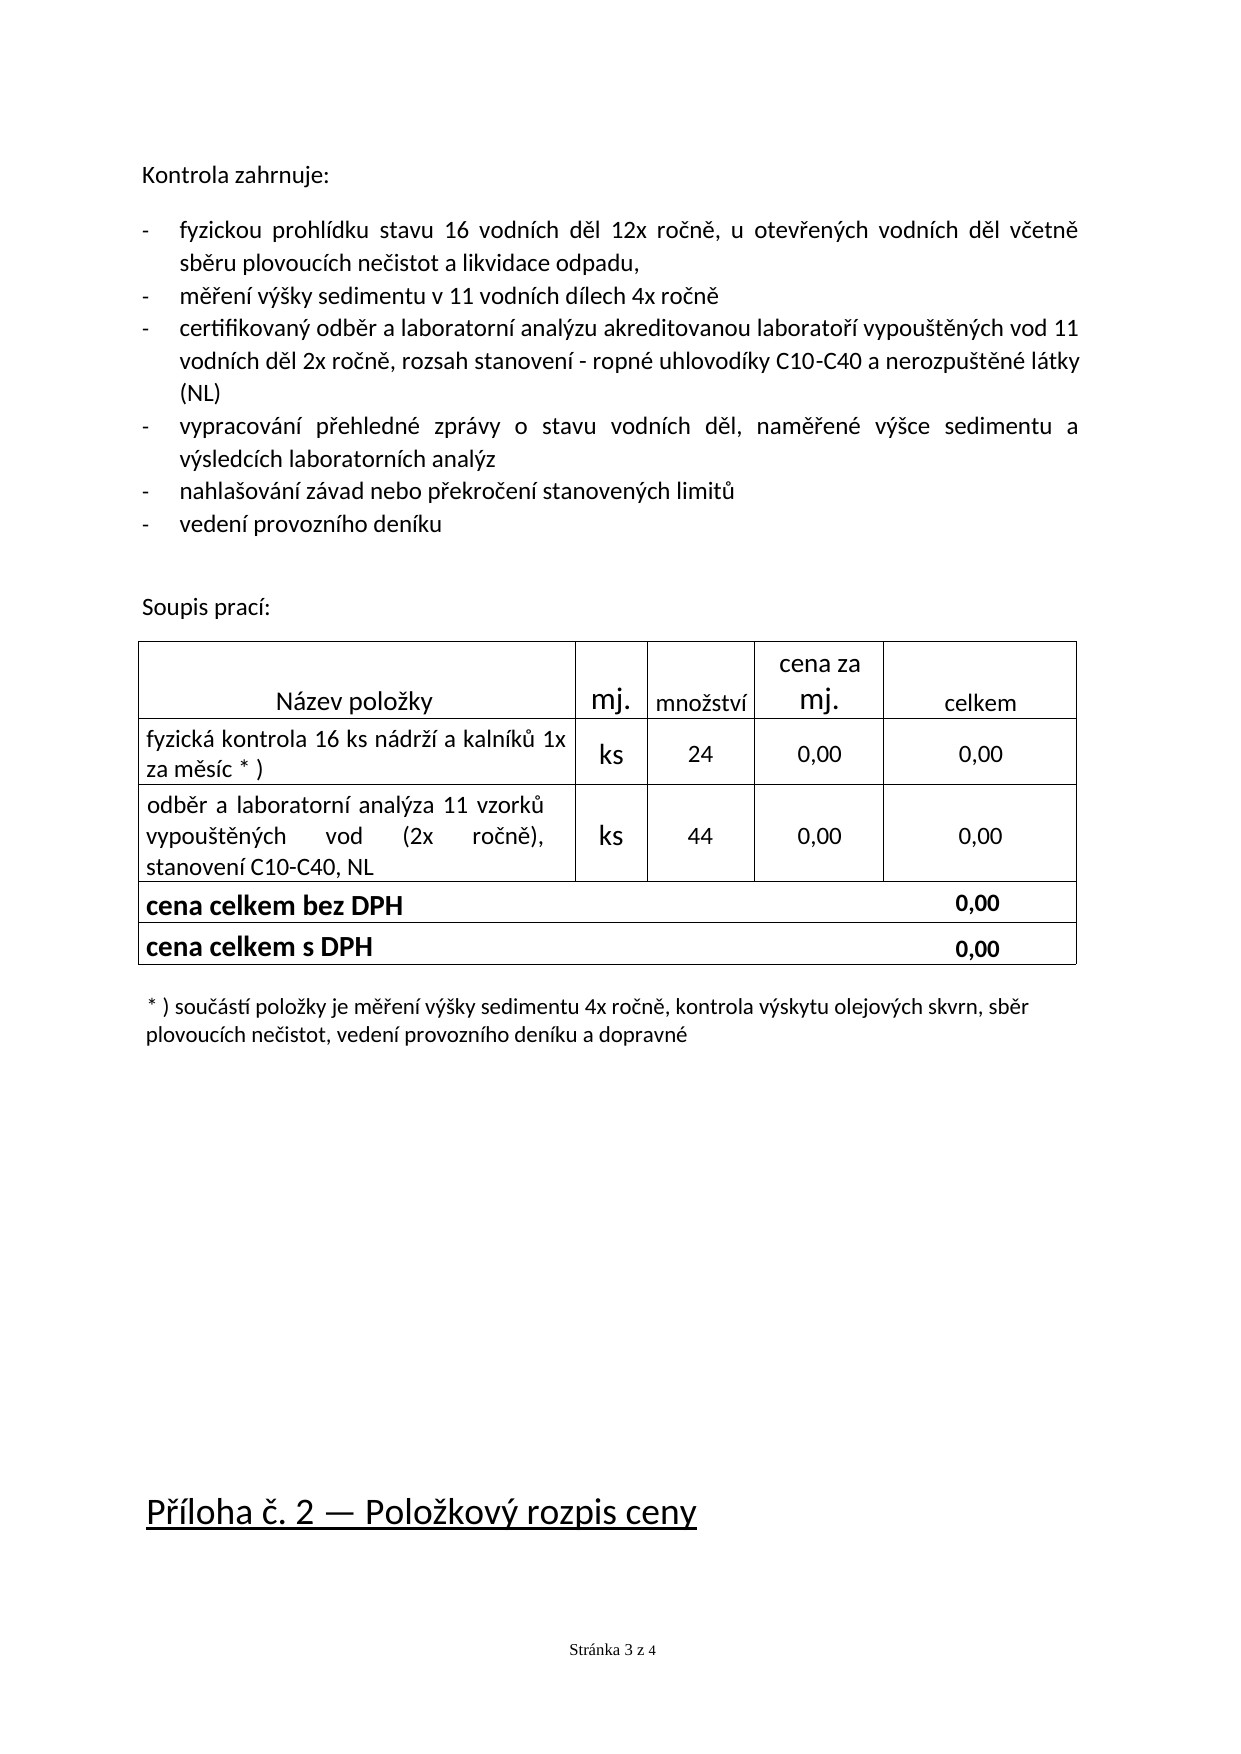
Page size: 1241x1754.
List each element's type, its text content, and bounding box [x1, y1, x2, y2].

table_header cena za mj. [755, 642, 883, 717]
table_header celkem [884, 642, 1076, 717]
table_cell ks [576, 785, 647, 881]
table_cell cena celkem bez DPH [139, 882, 597, 922]
list vypracování přehledné zprávy o stavu vodních děl, naměřené výšce sedimentu a výsledcích laboratorních analýz [142, 410, 1080, 473]
table_cell 44 [648, 785, 754, 881]
list fyzickou prohlídku stavu 16 vodních děl 12x ročně, u otevřených vodních děl včetně sběru plovoucích nečistot a likvidace odpadu, [142, 214, 1080, 278]
table_cell 0,00 [755, 719, 883, 784]
list certifikovaný odběr a laboratorní analýzu akreditovanou laboratoří vypouštěných vod 11 vodních děl 2x ročně, rozsah stanovení - ropné uhlovodíky C10-C40 a nerozpuštěné látky (NL) [142, 312, 1080, 408]
table_cell odběr a laboratorní analýza 11 vzorků vypouštěných vod (2x ročně), stanovení C10-C40, NL [139, 785, 575, 881]
list měření výšky sedimentu v 11 vodních dílech 4x ročně [142, 280, 1080, 310]
text Příloha č. 2 — Položkový rozpis ceny [146, 1488, 1080, 1534]
table_cell ks [576, 719, 647, 784]
text Soupis prací: [141, 591, 1080, 621]
table_header mj. [576, 642, 647, 717]
list vedení provozního deníku [142, 508, 1080, 538]
table_cell 0,00 [884, 719, 1076, 784]
list nahlašování závad nebo překročení stanovených limitů [142, 475, 1080, 506]
table_header Název položky [139, 642, 575, 717]
table_cell 0,00 [598, 882, 1076, 922]
table_cell 24 [648, 719, 754, 784]
text * ) součástí položky je měření výšky sedimentu 4x ročně, kontrola výskytu olejových skvrn, sběr plovoucích nečistot, vedení provozního deníku a dopravné [146, 992, 1080, 1048]
text Kontrola zahrnuje: [141, 159, 1080, 190]
table_cell cena celkem s DPH [139, 923, 597, 963]
table_cell fyzická kontrola 16 ks nádrží a kalníků 1x za měsíc * ) [139, 719, 575, 784]
table_header množství [648, 642, 754, 717]
table_cell 0,00 [598, 923, 1076, 963]
table_cell 0,00 [884, 785, 1076, 881]
table_cell 0,00 [755, 785, 883, 881]
